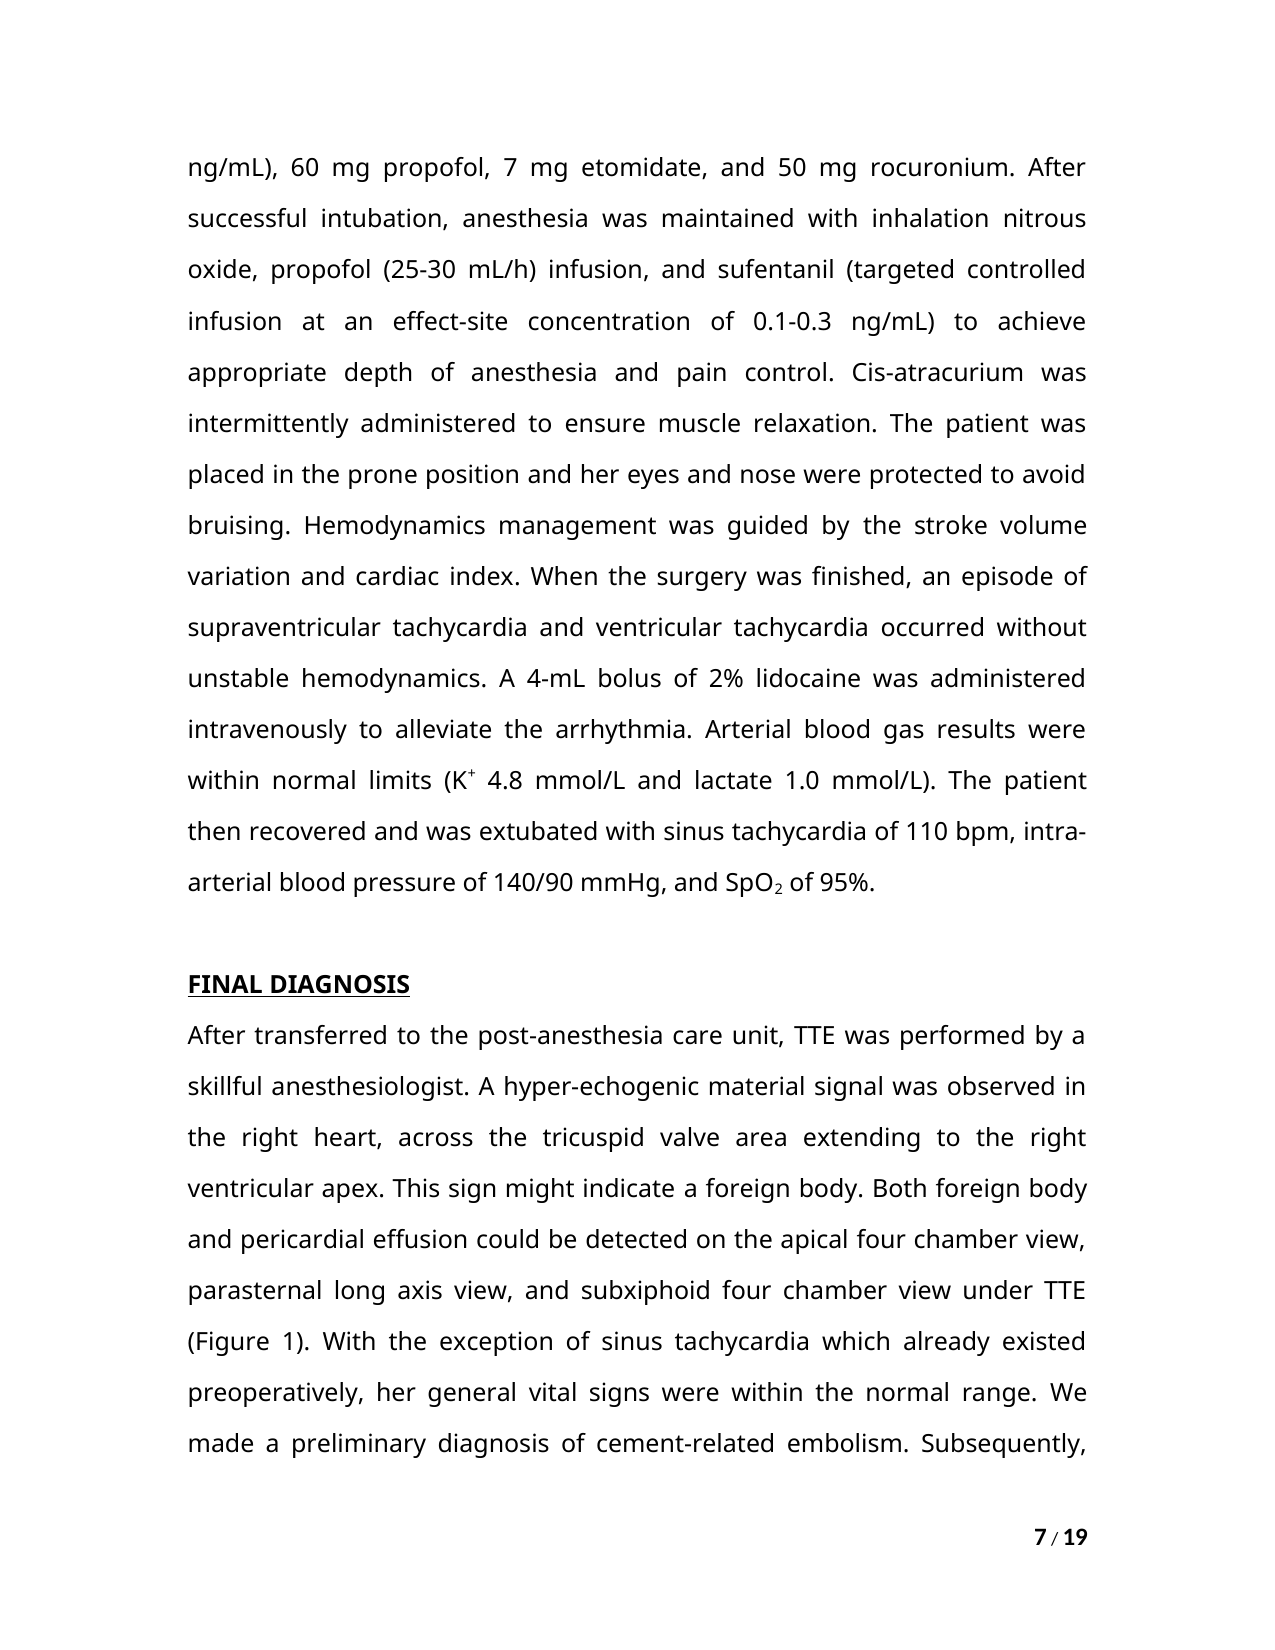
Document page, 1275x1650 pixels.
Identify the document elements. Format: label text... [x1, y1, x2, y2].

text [187, 150, 1087, 899]
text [187, 1018, 1087, 1460]
text FINAL DIAGNOSIS [187, 967, 1087, 1001]
